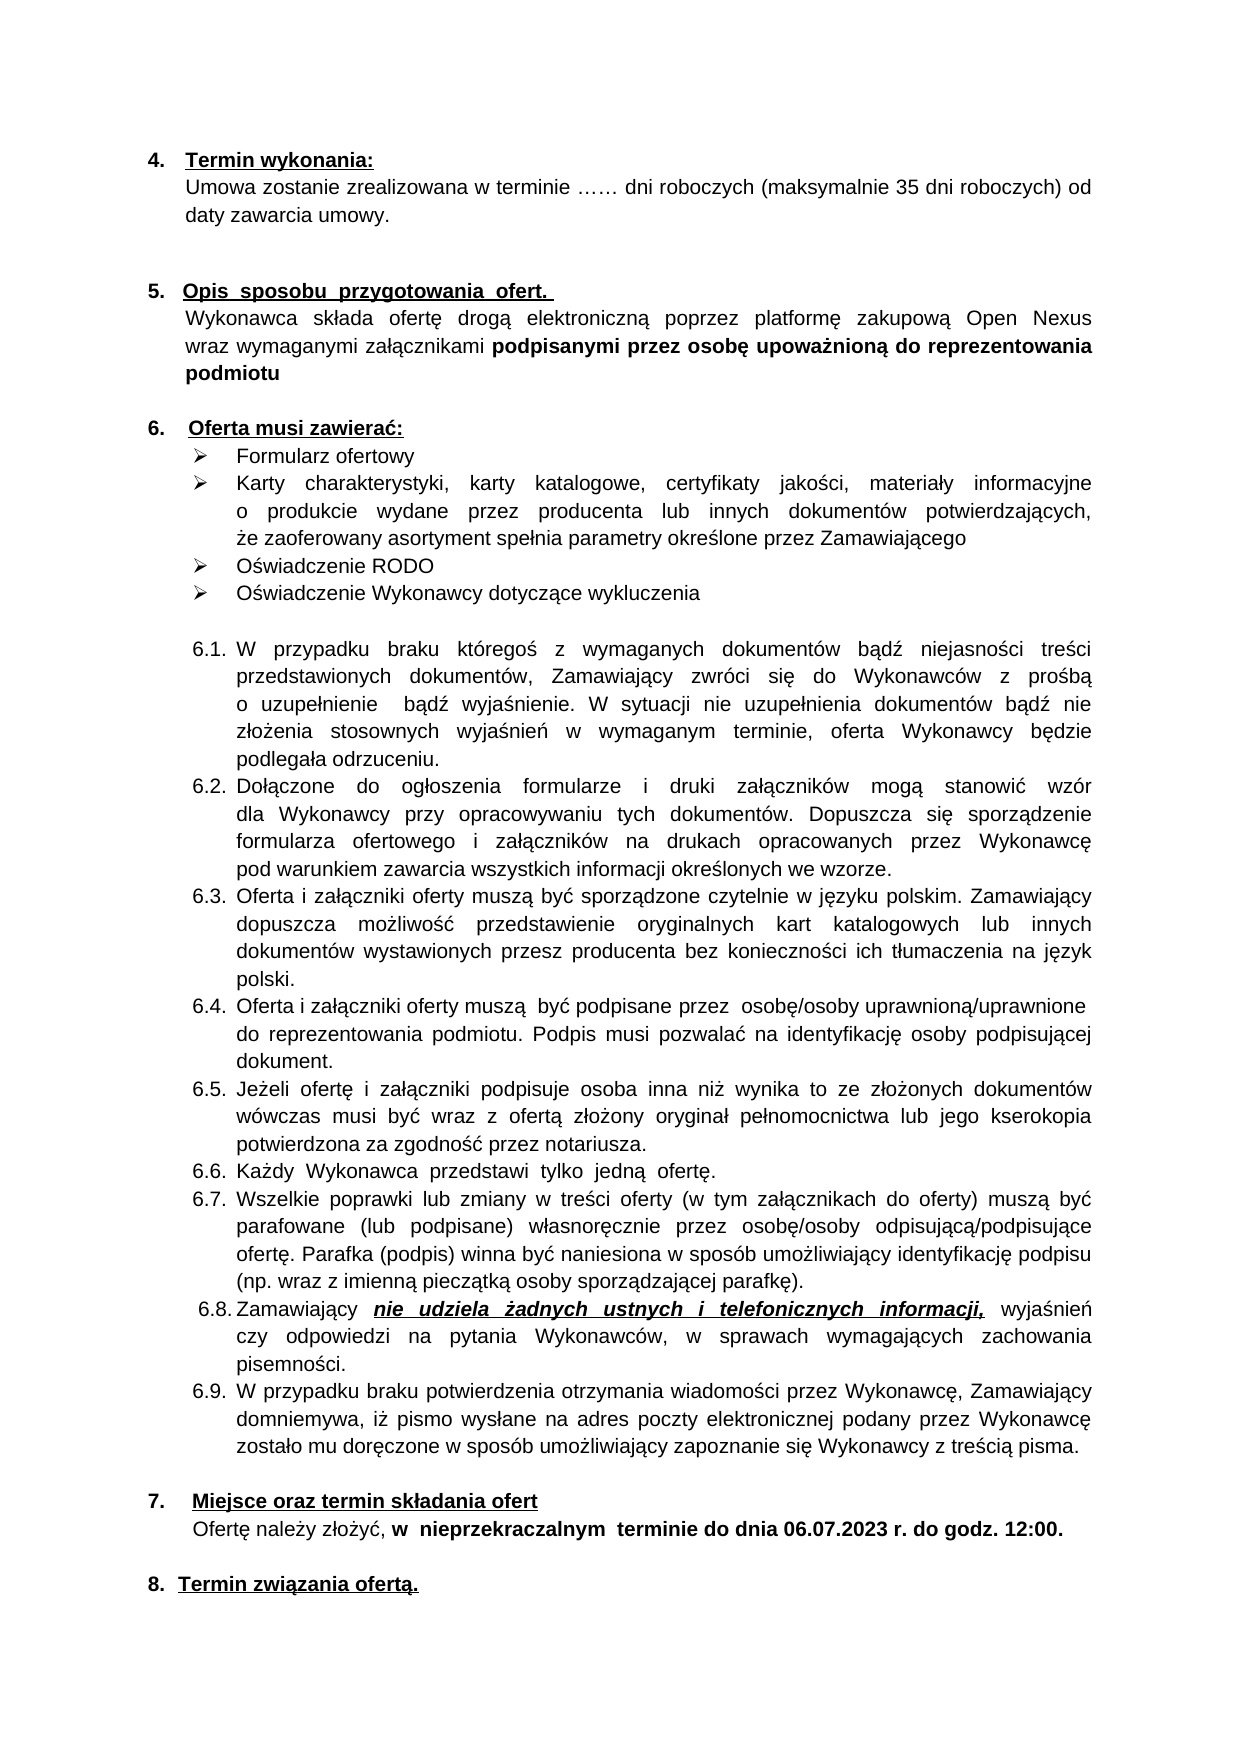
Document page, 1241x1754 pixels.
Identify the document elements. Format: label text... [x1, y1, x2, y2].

text 6.7. Wszelkie poprawki lub zmiany w treści oferty (w tym załącznikach do oferty) muszą być parafowane (lub podpisane) własnoręcznie przez osobę/osoby odpisującą/podpisujące ofertę. Parafka (podpis) winna być naniesiona w sposób umożliwiający identyfikację podpisu (np. wraz z imienną pieczątką osoby sporządzającej parafkę). [192, 1186, 1093, 1293]
list Umowa zostanie zrealizowana w terminie …… dni roboczych (maksymalnie 35 dni roboczych) od daty zawarcia umowy. [185, 175, 1093, 227]
text 7. Miejsce oraz termin składania ofert [148, 1489, 1107, 1513]
list Termin wykonania: [148, 148, 1093, 172]
text 6.4. Oferta i załączniki oferty muszą być podpisane przez osobę/osoby uprawnioną/uprawnione do reprezentowania podmiotu. Podpis musi pozwalać na identyfikację osoby podpisującej dokument. [192, 994, 1093, 1073]
text 6.3. Oferta i załączniki oferty muszą być sporządzone czytelnie w języku polskim. Zamawiający dopuszcza możliwość przedstawienie oryginalnych kart katalogowych lub innych dokumentów wystawionych przesz producenta bez konieczności ich tłumaczenia na język polski. [192, 884, 1093, 990]
text 6.5. Jeżeli ofertę i załączniki podpisuje osoba inna niż wynika to ze złożonych dokumentów wówczas musi być wraz z ofertą złożony oryginał pełnomocnictwa lub jego kserokopia potwierdzona za zgodność przez notariusza. [192, 1076, 1093, 1155]
list Wykonawca składa ofertę drogą elektroniczną poprzez platformę zakupową Open Nexus wraz wymaganymi załącznikami podpisanymi przez osobę upoważnioną do reprezentowania podmiotu [185, 306, 1093, 385]
text 6.2. Dołączone do ogłoszenia formularze i druki załączników mogą stanowić wzór dla Wykonawcy przy opracowywaniu tych dokumentów. Dopuszcza się sporządzenie formularza ofertowego i załączników na drukach opracowanych przez Wykonawcę pod warunkiem zawarcia wszystkich informacji określonych we wzorze. [192, 774, 1093, 880]
list 6. Oferta musi zawierać: [148, 416, 1093, 440]
list Karty charakterystyki, karty katalogowe, certyfikaty jakości, materiały informacyjne o produkcie wydane przez producenta lub innych dokumentów potwierdzających, że zaoferowany asortyment spełnia parametry określone przez Zamawiającego [192, 471, 1093, 550]
text 6.8. Zamawiający nie udziela żadnych ustnych i telefonicznych informacji, wyjaśnień czy odpowiedzi na pytania Wykonawców, w sprawach wymagających zachowania pisemności. [192, 1296, 1093, 1375]
text 6.9. W przypadku braku potwierdzenia otrzymania wiadomości przez Wykonawcę, Zamawiający domniemywa, iż pismo wysłane na adres poczty elektronicznej podany przez Wykonawcę zostało mu doręczone w sposób umożliwiający zapoznanie się Wykonawcy z treścią pisma. [192, 1379, 1093, 1458]
list Oświadczenie RODO [192, 554, 1093, 578]
list Oświadczenie Wykonawcy dotyczące wykluczenia [192, 581, 1093, 605]
text 6.6. Każdy Wykonawca przedstawi tylko jedną ofertę. [192, 1159, 1093, 1183]
text 5. Opis sposobu przygotowania ofert. [148, 278, 1093, 302]
list Formularz ofertowy [192, 443, 1093, 467]
text Ofertę należy złożyć, w nieprzekraczalnym terminie do dnia 06.07.2023 r. do godz. 12:00. [192, 1516, 1093, 1540]
text 6.1. W przypadku braku któregoś z wymaganych dokumentów bądź niejasności treści przedstawionych dokumentów, Zamawiający zwróci się do Wykonawców z prośbą o uzupełnienie bądź wyjaśnienie. W sytuacji nie uzupełnienia dokumentów bądź nie złożenia stosownych wyjaśnień w wymaganym terminie, oferta Wykonawcy będzie podlegała odrzuceniu. [192, 636, 1093, 770]
text 8. Termin związania ofertą. [148, 1571, 1093, 1595]
